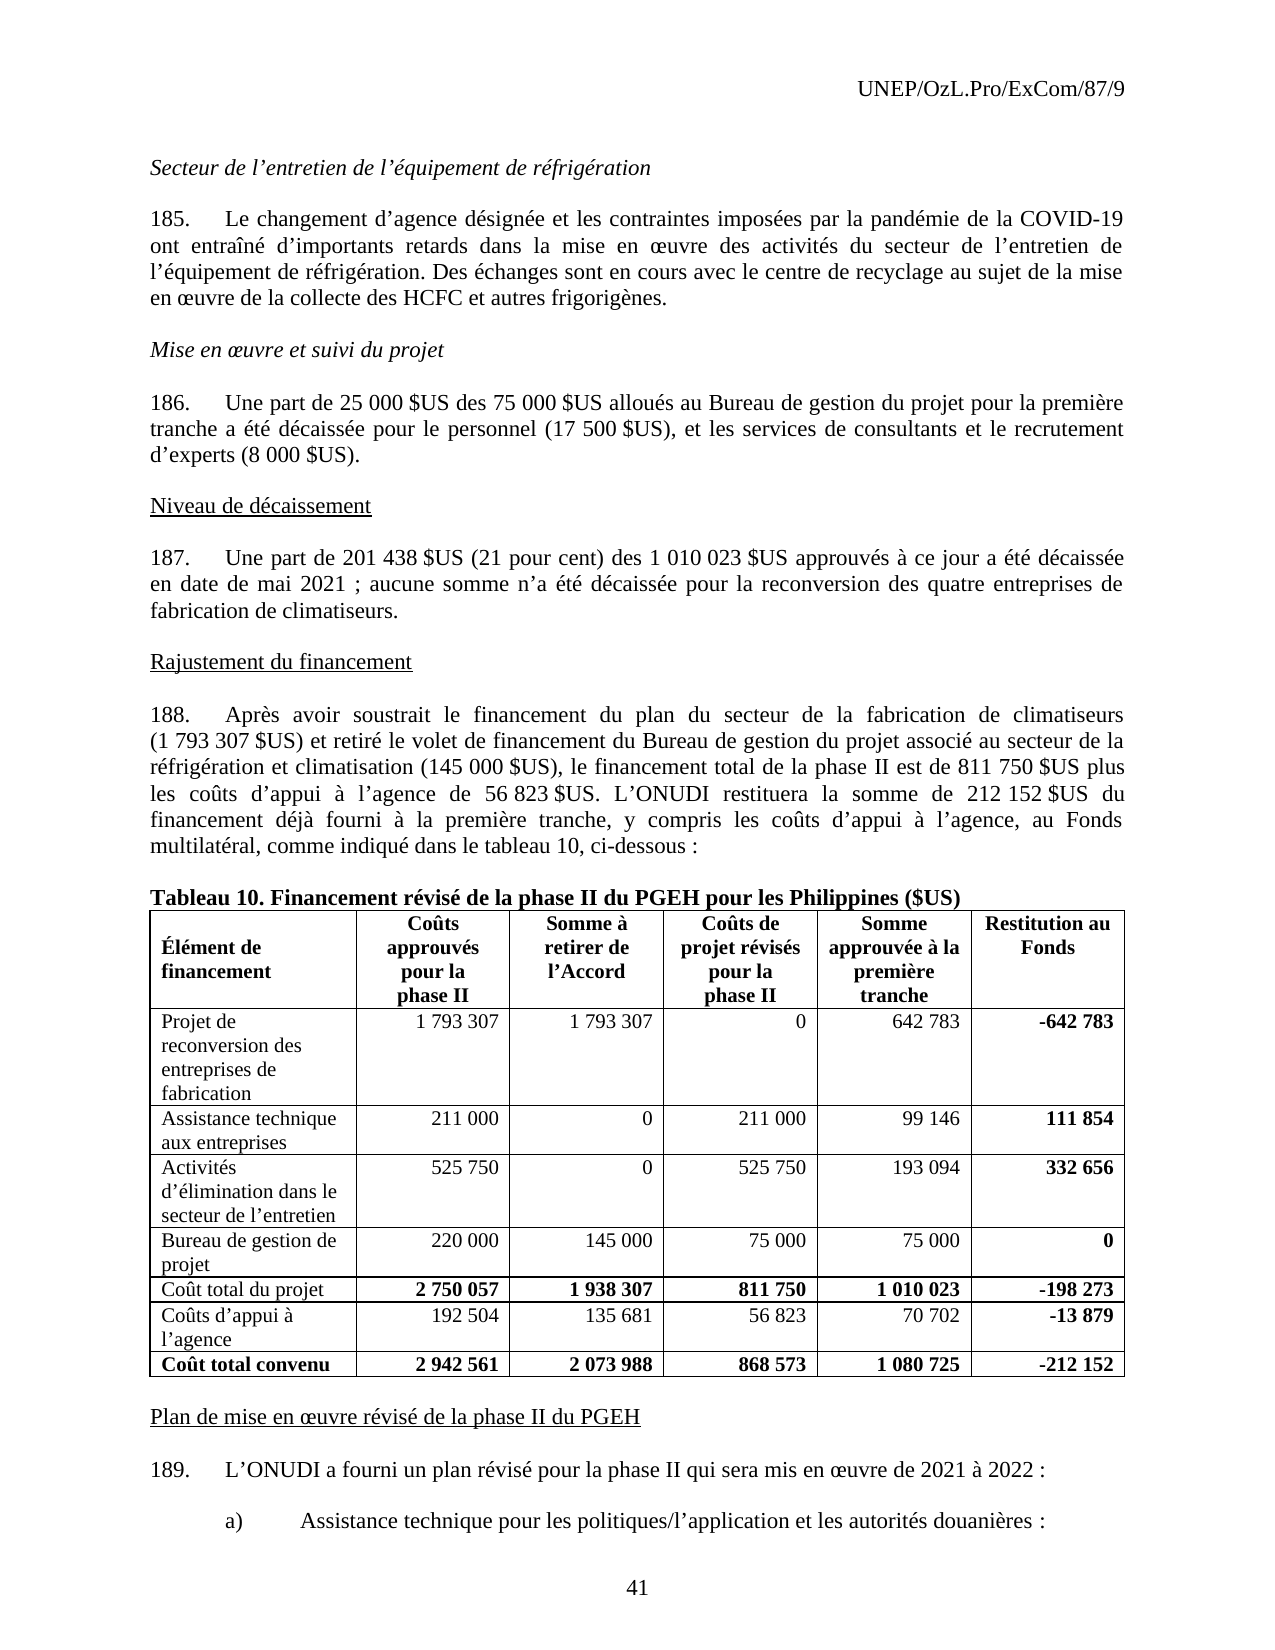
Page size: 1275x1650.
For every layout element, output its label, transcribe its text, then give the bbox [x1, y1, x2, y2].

table_cell -642 783 [972, 1009, 1124, 1105]
table_cell 0 [510, 1155, 663, 1227]
table_cell 0 [664, 1009, 817, 1105]
table_cell 1 793 307 [357, 1009, 509, 1105]
table_cell Assistance technique aux entreprises [151, 1106, 356, 1154]
subtitle Secteur de l’entretien de l’équipement de réfrigération [150, 154, 1125, 180]
text Rajustement du financement [150, 648, 1125, 674]
table_header Coûts de projet révisés pour la phase II [664, 911, 817, 1007]
table_cell 525 750 [664, 1155, 817, 1227]
table_cell 211 000 [357, 1106, 509, 1154]
table_cell -198 273 [972, 1278, 1124, 1301]
table_cell 332 656 [972, 1155, 1124, 1227]
subtitle Le changement d’agence désignée et les contraintes imposées par la pandémie de la COVID-19 ont entraîné d’importants retards dans la mise en œuvre des activités du secteur de l’entretien de l’équipement de réfrigération. Des échanges sont en cours avec le centre de recyclage au sujet de la mise en œuvre de la collecte des HCFC et autres frigorigènes. [150, 205, 1125, 311]
table_cell Bureau de gestion de projet [151, 1228, 356, 1276]
table_cell 1 010 023 [818, 1278, 971, 1301]
subtitle Niveau de décaissement [150, 493, 1125, 519]
table_cell Projet de reconversion des entreprises de fabrication [151, 1009, 356, 1105]
table_cell 75 000 [818, 1228, 971, 1276]
subtitle L’ONUDI a fourni un plan révisé pour la phase II qui sera mis en œuvre de 2021 à 2022 : [150, 1456, 1125, 1482]
table_cell 193 094 [818, 1155, 971, 1227]
table_cell -13 879 [972, 1303, 1124, 1351]
table_header Coûts approuvés pour la phase II [357, 911, 509, 1007]
table_cell 0 [510, 1106, 663, 1154]
table_cell 211 000 [664, 1106, 817, 1154]
table_cell Coûts d’appui à l’agence [151, 1303, 356, 1351]
subtitle Assistance technique pour les politiques/l’application et les autorités douanières : [225, 1507, 1125, 1533]
table_header Somme à retirer de l’Accord [510, 911, 663, 1007]
table_cell 75 000 [664, 1228, 817, 1276]
table_cell 1 938 307 [510, 1278, 663, 1301]
table_cell -212 152 [972, 1352, 1124, 1376]
table_cell 1 080 725 [818, 1352, 971, 1376]
table_cell Coût total du projet [151, 1278, 356, 1301]
table_cell 70 702 [818, 1303, 971, 1351]
table_cell 0 [972, 1228, 1124, 1276]
table_header Restitution au Fonds [972, 911, 1124, 1007]
subtitle Une part de 201 438 $US (21 pour cent) des 1 010 023 $US approuvés à ce jour a été décaissée en date de mai 2021 ; aucune somme n’a été décaissée pour la reconversion des quatre entreprises de fabrication de climatiseurs. [150, 544, 1125, 623]
table_cell 220 000 [357, 1228, 509, 1276]
table_cell 1 793 307 [510, 1009, 663, 1105]
table_cell 99 146 [818, 1106, 971, 1154]
table_cell 145 000 [510, 1228, 663, 1276]
table_cell 642 783 [818, 1009, 971, 1105]
table_cell 525 750 [357, 1155, 509, 1227]
table_cell 56 823 [664, 1303, 817, 1351]
table_cell Activités d’élimination dans le secteur de l’entretien [151, 1155, 356, 1227]
table_cell 2 750 057 [357, 1278, 509, 1301]
subtitle Après avoir soustrait le financement du plan du secteur de la fabrication de climatiseurs (1 793 307 $US) et retiré le volet de financement du Bureau de gestion du projet associé au secteur de la réfrigération et climatisation (145 000 $US), le financement total de la phase II est de 811 750 $US plus les coûts d’appui à l’agence de 56 823 $US. L’ONUDI restituera la somme de 212 152 $US du financement déjà fourni à la première tranche, y compris les coûts d’appui à l’agence, au Fonds multilatéral, comme indiqué dans le tableau 10, ci-dessous : [150, 701, 1125, 859]
table_cell 111 854 [972, 1106, 1124, 1154]
subtitle Tableau 10. Financement révisé de la phase II du PGEH pour les Philippines ($US) [150, 884, 1125, 910]
table_cell 192 504 [357, 1303, 509, 1351]
table_cell 868 573 [664, 1352, 817, 1376]
table_header Somme approuvée à la première tranche [818, 911, 971, 1007]
text Mise en œuvre et suivi du projet [150, 336, 1125, 362]
text Plan de mise en œuvre révisé de la phase II du PGEH [150, 1403, 1125, 1429]
table_cell 135 681 [510, 1303, 663, 1351]
table_cell Coût total convenu [151, 1352, 356, 1376]
table_cell 2 073 988 [510, 1352, 663, 1376]
table_header Élément de financement [151, 911, 356, 1007]
table_cell 2 942 561 [357, 1352, 509, 1376]
table_cell 811 750 [664, 1278, 817, 1301]
subtitle Une part de 25 000 $US des 75 000 $US alloués au Bureau de gestion du projet pour la première tranche a été décaissée pour le personnel (17 500 $US), et les services de consultants et le recrutement d’experts (8 000 $US). [150, 388, 1125, 468]
